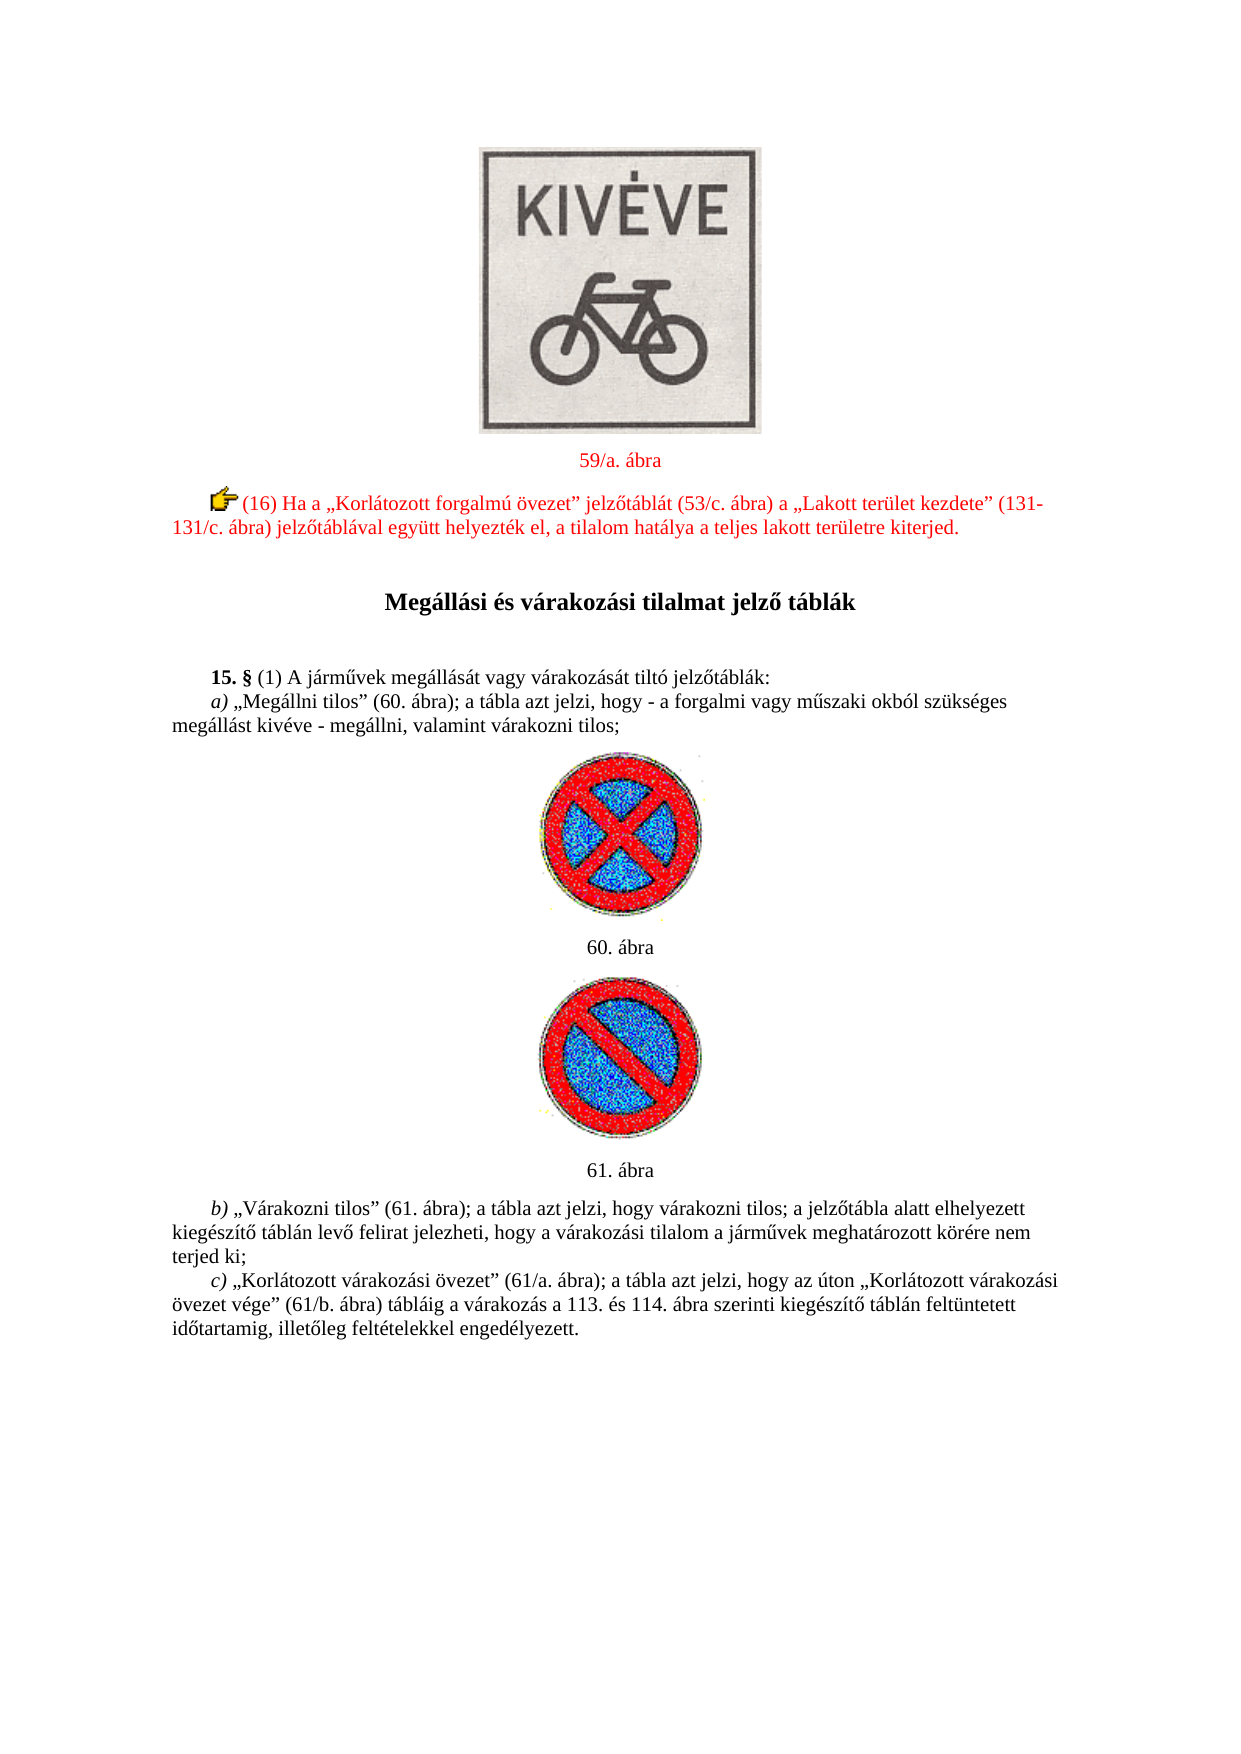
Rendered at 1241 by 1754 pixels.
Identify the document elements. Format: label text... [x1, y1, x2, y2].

text 15. § (1) A járművek megállását vagy várakozását tiltó jelzőtáblák: [172, 664, 1068, 689]
text Megállási és várakozási tilalmat jelző táblák [172, 587, 1068, 616]
text c) „Korlátozott várakozási övezet” (61/a. ábra); a tábla azt jelzi, hogy az úton „Korlátozott várakozási övezet vége” (61/b. ábra) tábláig a várakozás a 113. és 114. ábra szerinti kiegészítő táblán feltüntetett időtartamig, illetőleg feltételekkel engedélyezett. [172, 1268, 1068, 1340]
picture [210, 486, 242, 511]
text 60. ábra [172, 935, 1068, 959]
text (16) Ha a „Korlátozott forgalmú övezet” jelzőtáblát (53/c. ábra) a „Lakott terület kezdete” (131-131/c. ábra) jelzőtáblával együtt helyezték el, a tilalom hatálya a teljes lakott területre kiterjed. [172, 486, 1068, 539]
text a) „Megállni tilos” (60. ábra); a tábla azt jelzi, hogy - a forgalmi vagy műszaki okból szükséges megállást kivéve - megállni, valamint várakozni tilos; [172, 689, 1068, 737]
picture [478, 147, 762, 434]
picture [535, 973, 705, 1143]
text 59/a. ábra [172, 448, 1068, 472]
picture [535, 751, 705, 921]
text 61. ábra [172, 1157, 1068, 1182]
text b) „Várakozni tilos” (61. ábra); a tábla azt jelzi, hogy várakozni tilos; a jelzőtábla alatt elhelyezett kiegészítő táblán levő felirat jelezheti, hogy a várakozási tilalom a járművek meghatározott körére nem terjed ki; [172, 1196, 1068, 1268]
